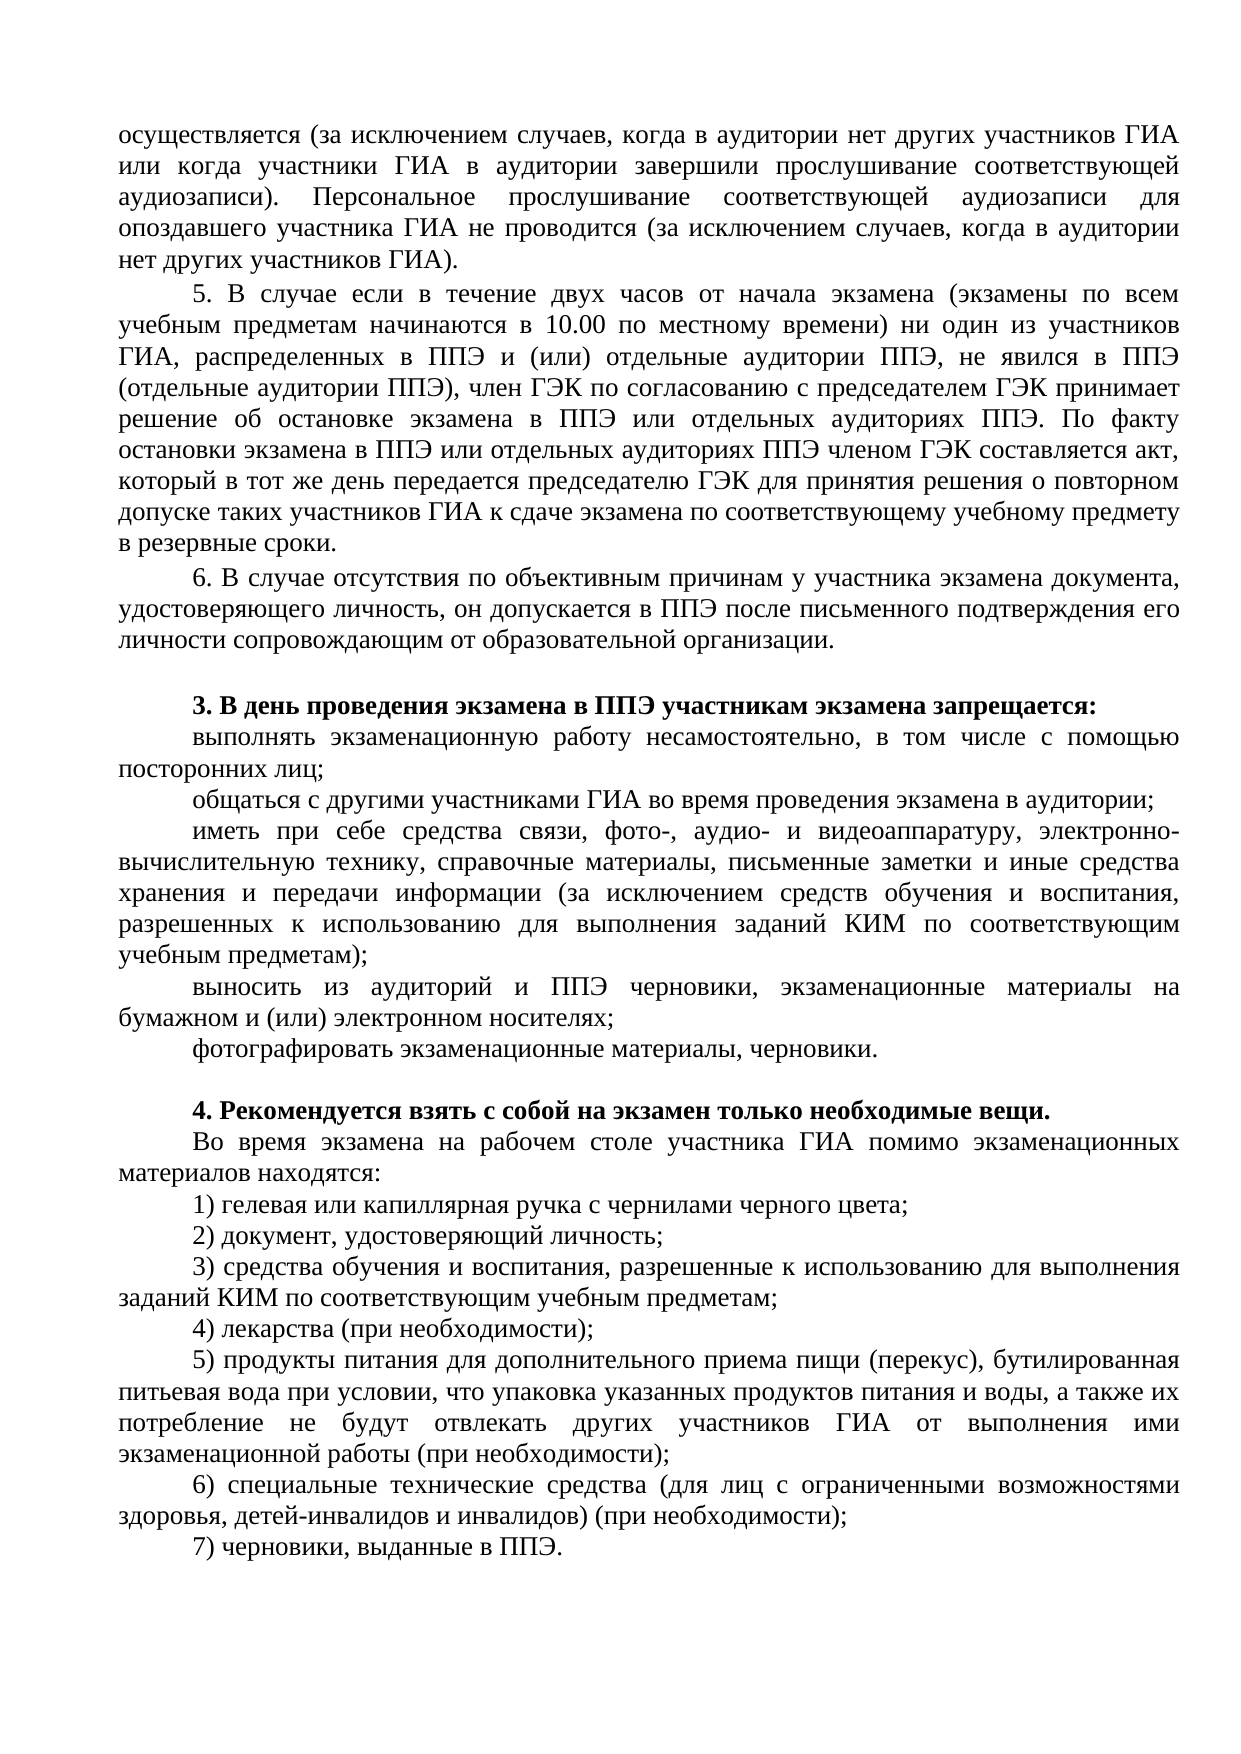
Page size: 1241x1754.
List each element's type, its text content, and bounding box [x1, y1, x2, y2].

text 4) лекарства (при необходимости); [118, 1312, 1181, 1343]
text общаться с другими участниками ГИА во время проведения экзамена в аудитории; [118, 783, 1181, 814]
text 3. В день проведения экзамена в ППЭ участникам экзамена запрещается: [118, 689, 1181, 721]
text 7) черновики, выданные в ППЭ. [118, 1530, 1181, 1561]
text выполнять экзаменационную работу несамостоятельно, в том числе с помощью посторонних лиц; [118, 721, 1181, 783]
text 6. В случае отсутствия по объективным причинам у участника экзамена документа, удостоверяющего личность, он допускается в ППЭ после письменного подтверждения его личности сопровождающим от образовательной организации. [118, 561, 1181, 655]
text 5) продукты питания для дополнительного приема пищи (перекус), бутилированная питьевая вода при условии, что упаковка указанных продуктов питания и воды, а также их потребление не будут отвлекать других участников ГИА от выполнения ими экзаменационной работы (при необходимости); [118, 1343, 1181, 1468]
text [118, 118, 1181, 274]
text 4. Рекомендуется взять с собой на экзамен только необходимые вещи. [118, 1094, 1181, 1125]
text 3) средства обучения и воспитания, разрешенные к использованию для выполнения заданий КИМ по соответствующим учебным предметам; [118, 1250, 1181, 1312]
text 1) гелевая или капиллярная ручка с чернилами черного цвета; [118, 1188, 1181, 1219]
text Во время экзамена на рабочем столе участника ГИА помимо экзаменационных материалов находятся: [118, 1125, 1181, 1188]
text иметь при себе средства связи, фото-, аудио- и видеоаппаратуру, электронно-вычислительную технику, справочные материалы, письменные заметки и иные средства хранения и передачи информации (за исключением средств обучения и воспитания, разрешенных к использованию для выполнения заданий КИМ по соответствующим учебным предметам); [118, 814, 1181, 970]
text выносить из аудиторий и ППЭ черновики, экзаменационные материалы на бумажном и (или) электронном носителях; [118, 970, 1181, 1032]
text 6) специальные технические средства (для лиц с ограниченными возможностями здоровья, детей-инвалидов и инвалидов) (при необходимости); [118, 1468, 1181, 1530]
text 5. В случае если в течение двух часов от начала экзамена (экзамены по всем учебным предметам начинаются в 10.00 по местному времени) ни один из участников ГИА, распределенных в ППЭ и (или) отдельные аудитории ППЭ, не явился в ППЭ (отдельные аудитории ППЭ), член ГЭК по согласованию с председателем ГЭК принимает решение об остановке экзамена в ППЭ или отдельных аудиториях ППЭ. По факту остановки экзамена в ППЭ или отдельных аудиториях ППЭ членом ГЭК составляется акт, который в тот же день передается председателю ГЭК для принятия решения о повторном допуске таких участников ГИА к сдаче экзамена по соответствующему учебному предмету в резервные сроки. [118, 277, 1181, 558]
text 2) документ, удостоверяющий личность; [118, 1219, 1181, 1250]
text фотографировать экзаменационные материалы, черновики. [118, 1032, 1181, 1063]
